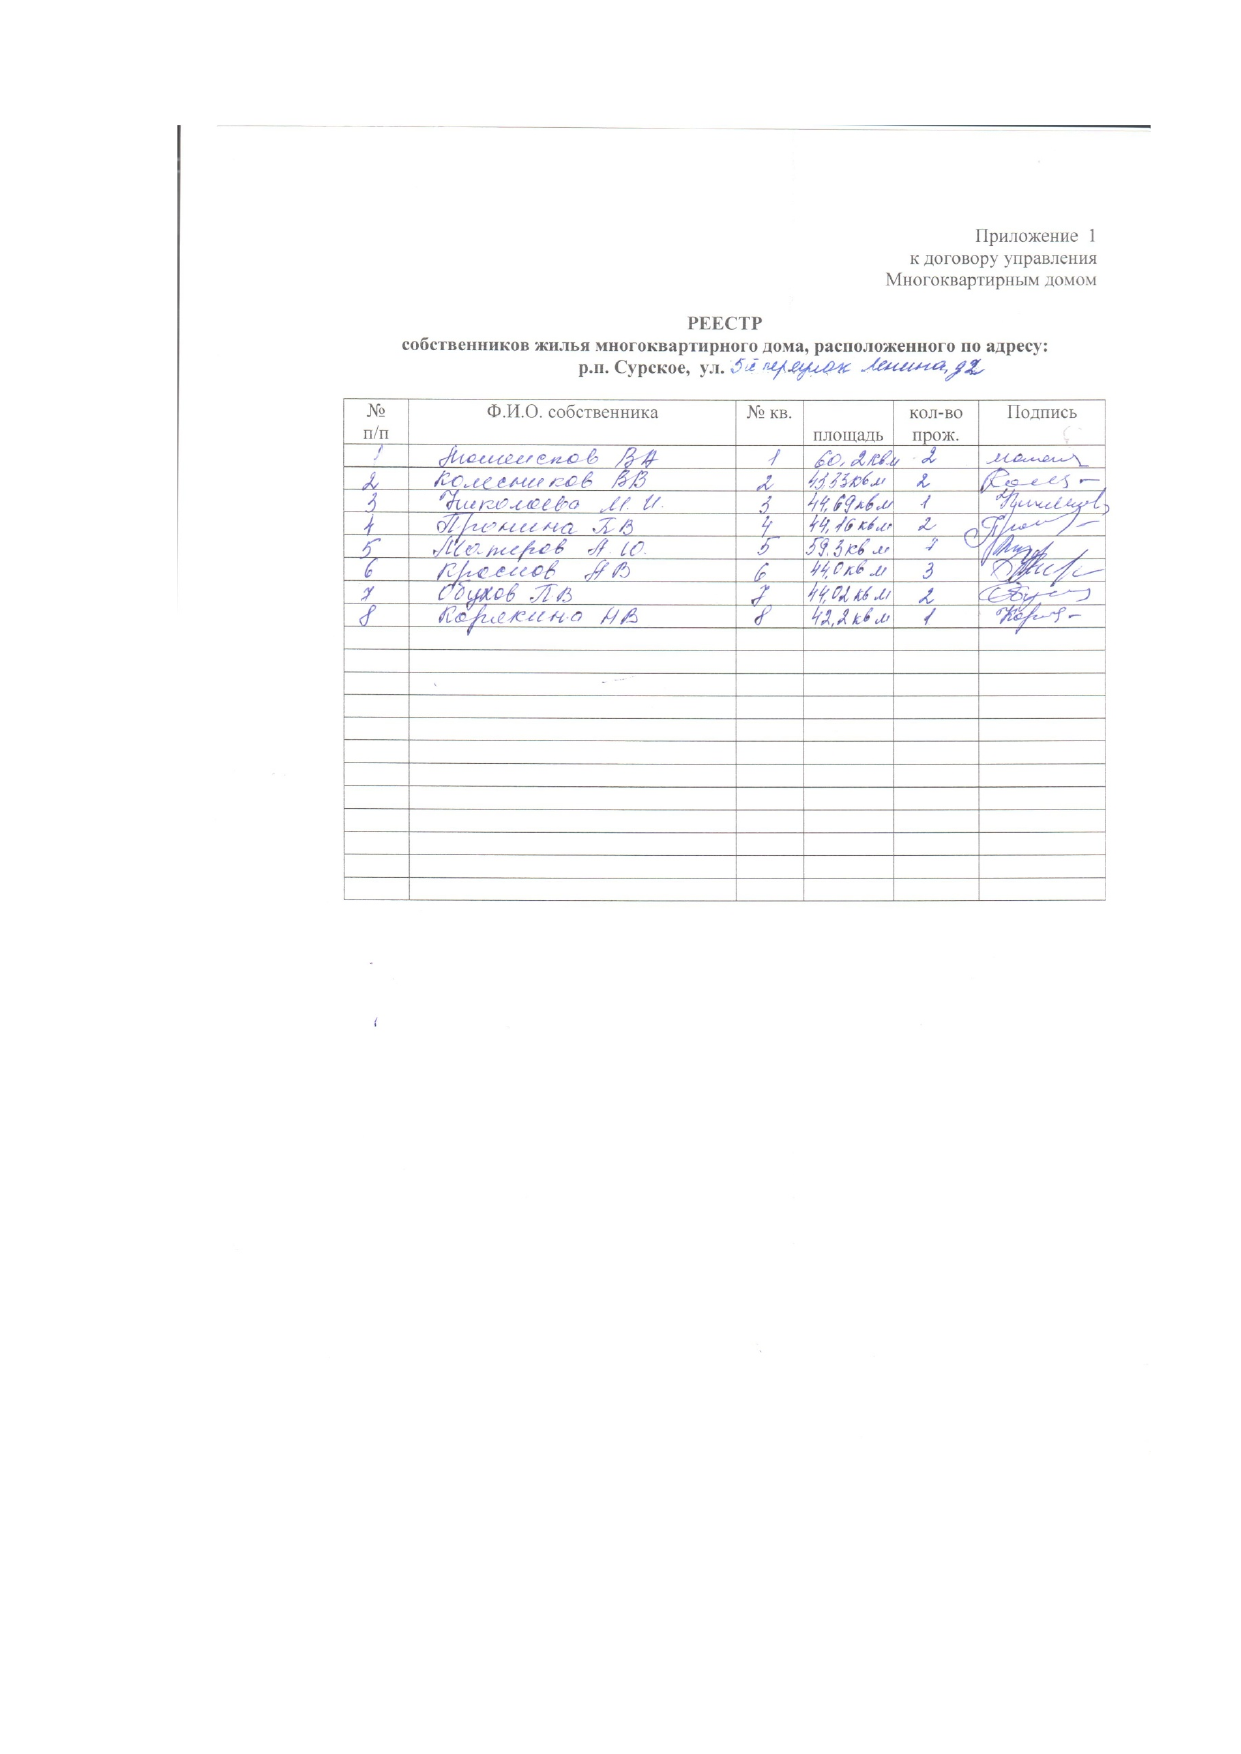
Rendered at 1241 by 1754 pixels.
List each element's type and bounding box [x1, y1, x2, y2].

picture [177, 118, 1151, 1456]
